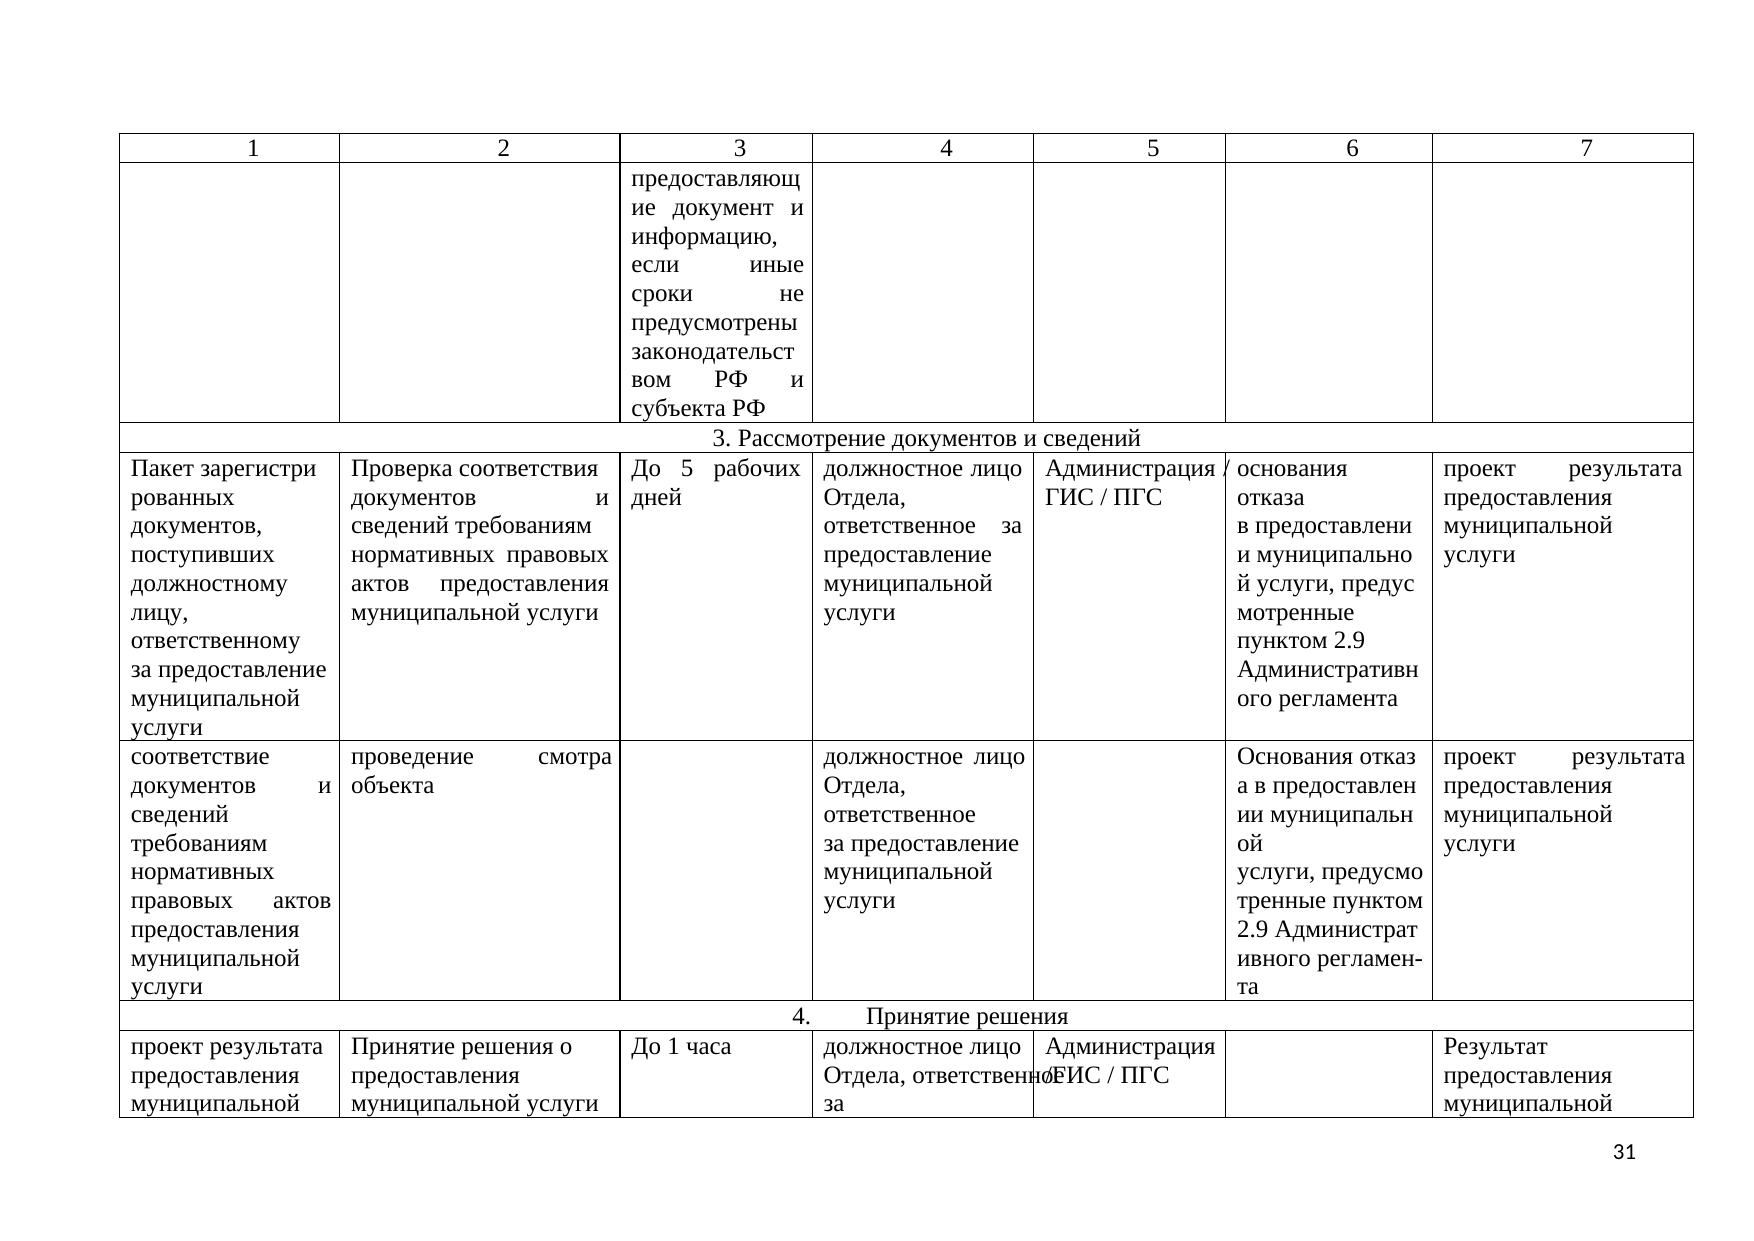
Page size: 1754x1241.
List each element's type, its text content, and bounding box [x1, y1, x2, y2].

table_cell [1433, 163, 1693, 422]
table_cell предоставляющие документ и информацию, если иные сроки не предусмотрены законодательством РФ и субъекта РФ [621, 163, 812, 422]
table_cell должностное лицо Отдела, ответственное за предоставление муниципальной услуги [813, 453, 1033, 740]
table_cell [1226, 163, 1432, 422]
table_cell 3 [621, 134, 812, 162]
table_cell [813, 163, 1033, 422]
table_cell 2 [340, 134, 619, 162]
table_cell проект результата предоставления муниципальной услуги [1433, 453, 1693, 740]
table_cell До 1 часа [621, 1031, 812, 1117]
table_cell [340, 163, 619, 422]
table_cell Пакет зарегистрированных документов, поступивших должностному лицу, ответственному за предоставление муниципальной услуги [120, 453, 339, 740]
table_cell Рассмотрение документов и сведений [120, 423, 1693, 452]
table_cell Администрация / ГИС / ПГС [1034, 453, 1225, 740]
table_cell [621, 741, 812, 1000]
table_cell [1226, 1031, 1432, 1117]
table_cell проект результата предоставления муниципальной услуги [1433, 741, 1693, 1000]
table_cell Принятие решения о предоставления муниципальной услуги [340, 1031, 619, 1117]
table_cell должностное лицо Отдела, ответственное за [813, 1031, 1033, 1117]
table_cell Администрация /ГИС / ПГС [1034, 1031, 1225, 1117]
table_cell [1034, 741, 1225, 1000]
table_cell [1034, 163, 1225, 422]
table_cell До 5 рабочих дней [621, 453, 812, 740]
table_cell проведение смотра объекта [340, 741, 619, 1000]
table_cell Проверка соответствия документов и сведений требованиям нормативных правовых актов предоставления муниципальной услуги [340, 453, 619, 740]
table_cell проект результата предоставления муниципальной [120, 1031, 339, 1117]
table_cell 6 [1226, 134, 1432, 162]
table_cell 7 [1433, 134, 1693, 162]
table_cell Основания отказа в предоставлении муниципальной услуги, предусмотренные пунктом2.9 Административного регламен-та [1226, 741, 1432, 1000]
table_cell Результат предоставления муниципальной [1433, 1031, 1693, 1117]
table_cell Принятие решения [120, 1001, 1693, 1030]
table_cell основания отказа в предоставлении муниципальной услуги, предусмотренные пунктом 2.9 Административного регламента [1226, 453, 1432, 740]
table_cell 5 [1034, 134, 1225, 162]
table_cell [120, 163, 339, 422]
table_cell 1 [120, 134, 339, 162]
table_cell должностное лицо Отдела, ответственное за предоставление муниципальной услуги [813, 741, 1033, 1000]
table_cell 4 [813, 134, 1033, 162]
table_cell соответствие документов и сведений требованиям нормативных правовых актов предоставления муниципальной услуги [120, 741, 339, 1000]
